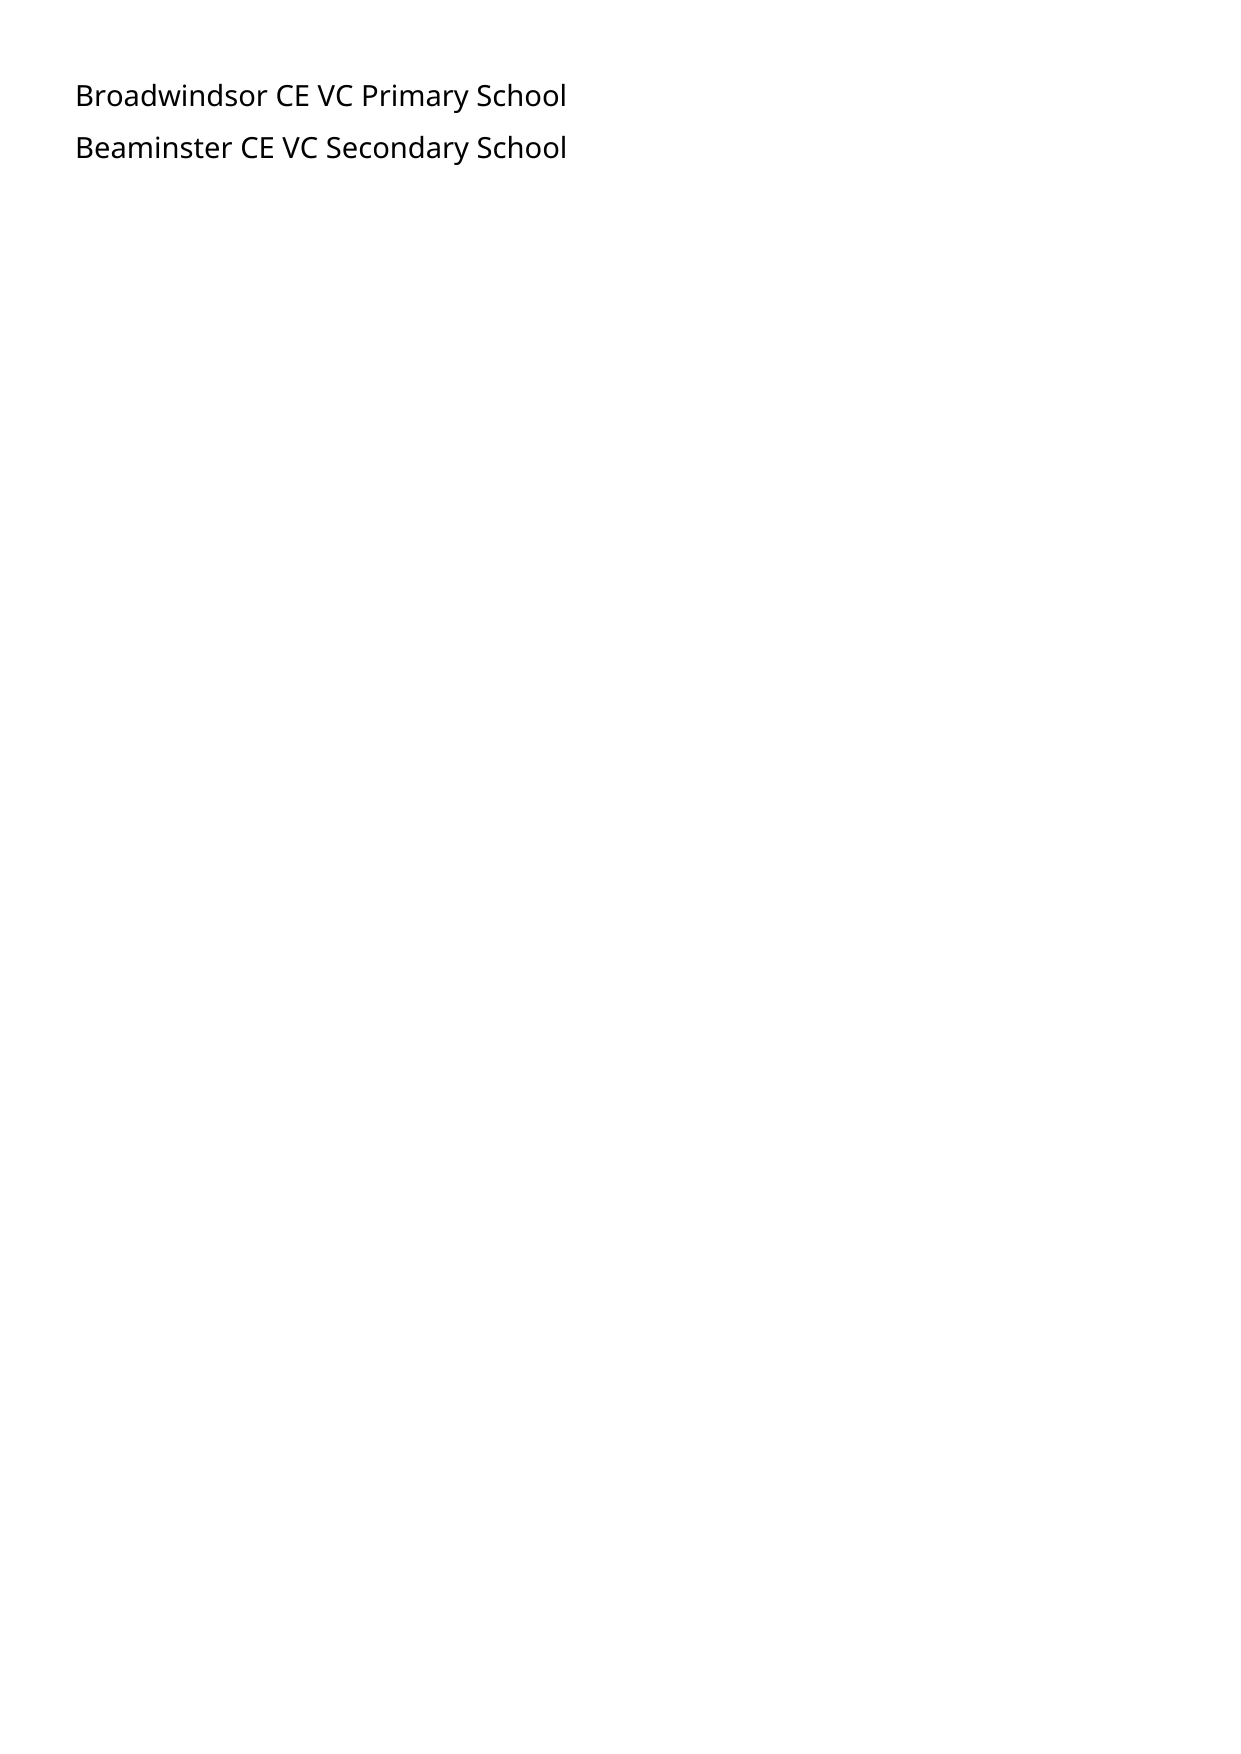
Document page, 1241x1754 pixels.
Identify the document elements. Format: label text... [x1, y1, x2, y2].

text Broadwindsor CE VC Primary School [75, 75, 1165, 115]
text Beaminster CE VC Secondary School [75, 127, 1165, 167]
